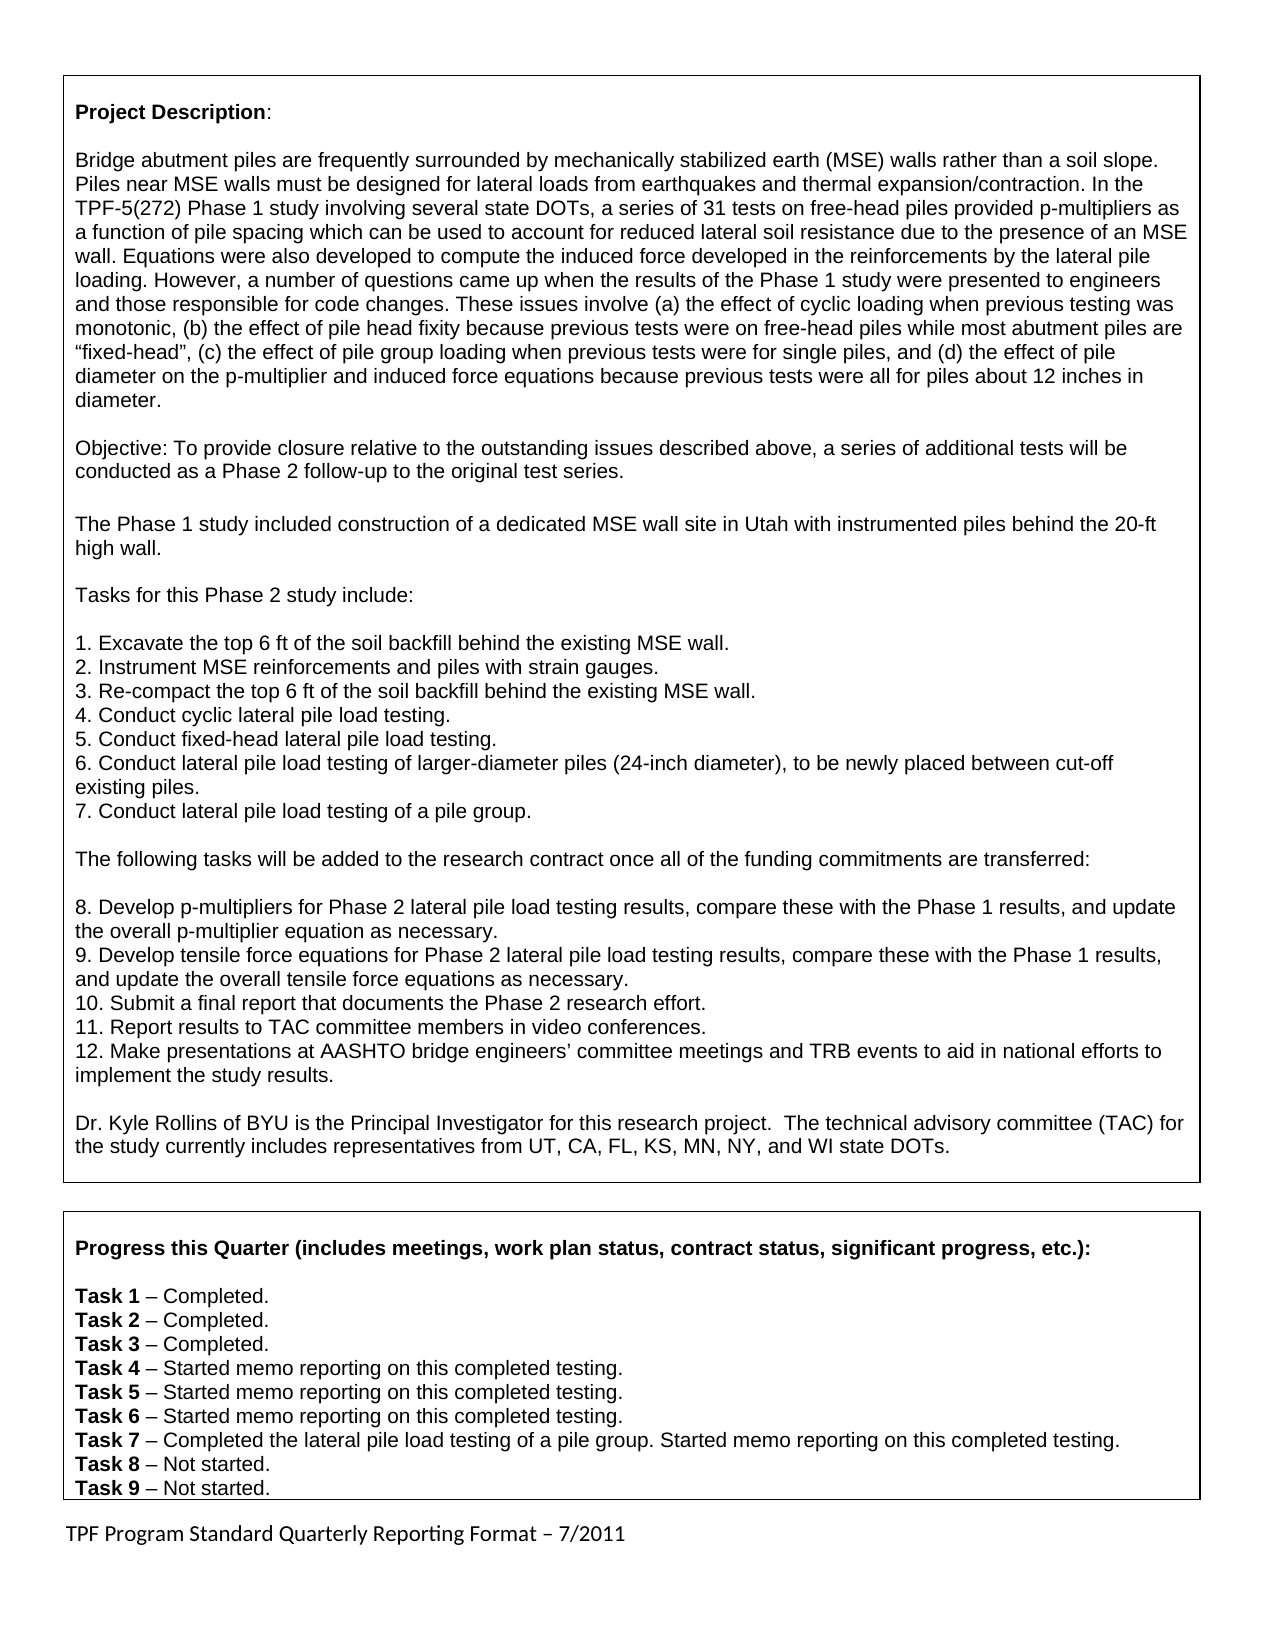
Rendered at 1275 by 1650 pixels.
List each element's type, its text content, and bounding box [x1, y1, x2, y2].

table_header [64, 1212, 1199, 1499]
table_header Project Description: Bridge abutment piles are frequently surrounded by mechanically stabilized earth (MSE) walls rather than a soil slope. Piles near MSE walls must be designed for lateral loads from earthquakes and thermal expansion/contraction. In the TPF-5(272) Phase 1 study involving several state DOTs, a series of 31 tests on free-head piles provided p-multipliers as a function of pile spacing which can be used to account for reduced lateral soil resistance due to the presence of an MSE wall. Equations were also developed to compute the induced force developed in the reinforcements by the lateral pile loading. However, a number of questions came up when the results of the Phase 1 study were presented to engineers and those responsible for code changes. These issues involve (a) the effect of cyclic loading when previous testing was monotonic, (b) the effect of pile head fixity because previous tests were on free-head piles while most abutment piles are “fixed-head”, (c) the effect of pile group loading when previous tests were for single piles, and (d) the effect of pile diameter on the p-multiplier and induced force equations because previous tests were all for piles about 12 inches in diameter. Objective: To provide closure relative to the outstanding issues described above, a series of additional tests will be conducted as a Phase 2 follow-up to the original test series. The Phase 1 study included construction of a dedicated MSE wall site in Utah with instrumented piles behind the 20-ft high wall. Tasks for this Phase 2 study include: 1. Excavate the top 6 ft of the soil backfill behind the existing MSE wall. 2. Instrument MSE reinforcements and piles with strain gauges. 3. Re-compact the top 6 ft of the soil backfill behind the existing MSE wall. 4. Conduct cyclic lateral pile load testing. 5. Conduct fixed-head lateral pile load testing. 6. Conduct lateral pile load testing of larger-diameter piles (24-inch diameter), to be newly placed between cut-off existing piles. 7. Conduct lateral pile load testing of a pile group. The following tasks will be added to the research contract once all of the funding commitments are transferred: 8. Develop p-multipliers for Phase 2 lateral pile load testing results, compare these with the Phase 1 results, and update the overall p-multiplier equation as necessary. 9. Develop tensile force equations for Phase 2 lateral pile load testing results, compare these with the Phase 1 results, and update the overall tensile force equations as necessary. 10. Submit a final report that documents the Phase 2 research effort. 11. Report results to TAC committee members in video conferences. 12. Make presentations at AASHTO bridge engineers’ committee meetings and TRB events to aid in national efforts to implement the study results. Dr. Kyle Rollins of BYU is the Principal Investigator for this research project. The technical advisory committee (TAC) for the study currently includes representatives from UT, CA, FL, KS, MN, NY, and WI state DOTs. [64, 76, 1199, 1182]
